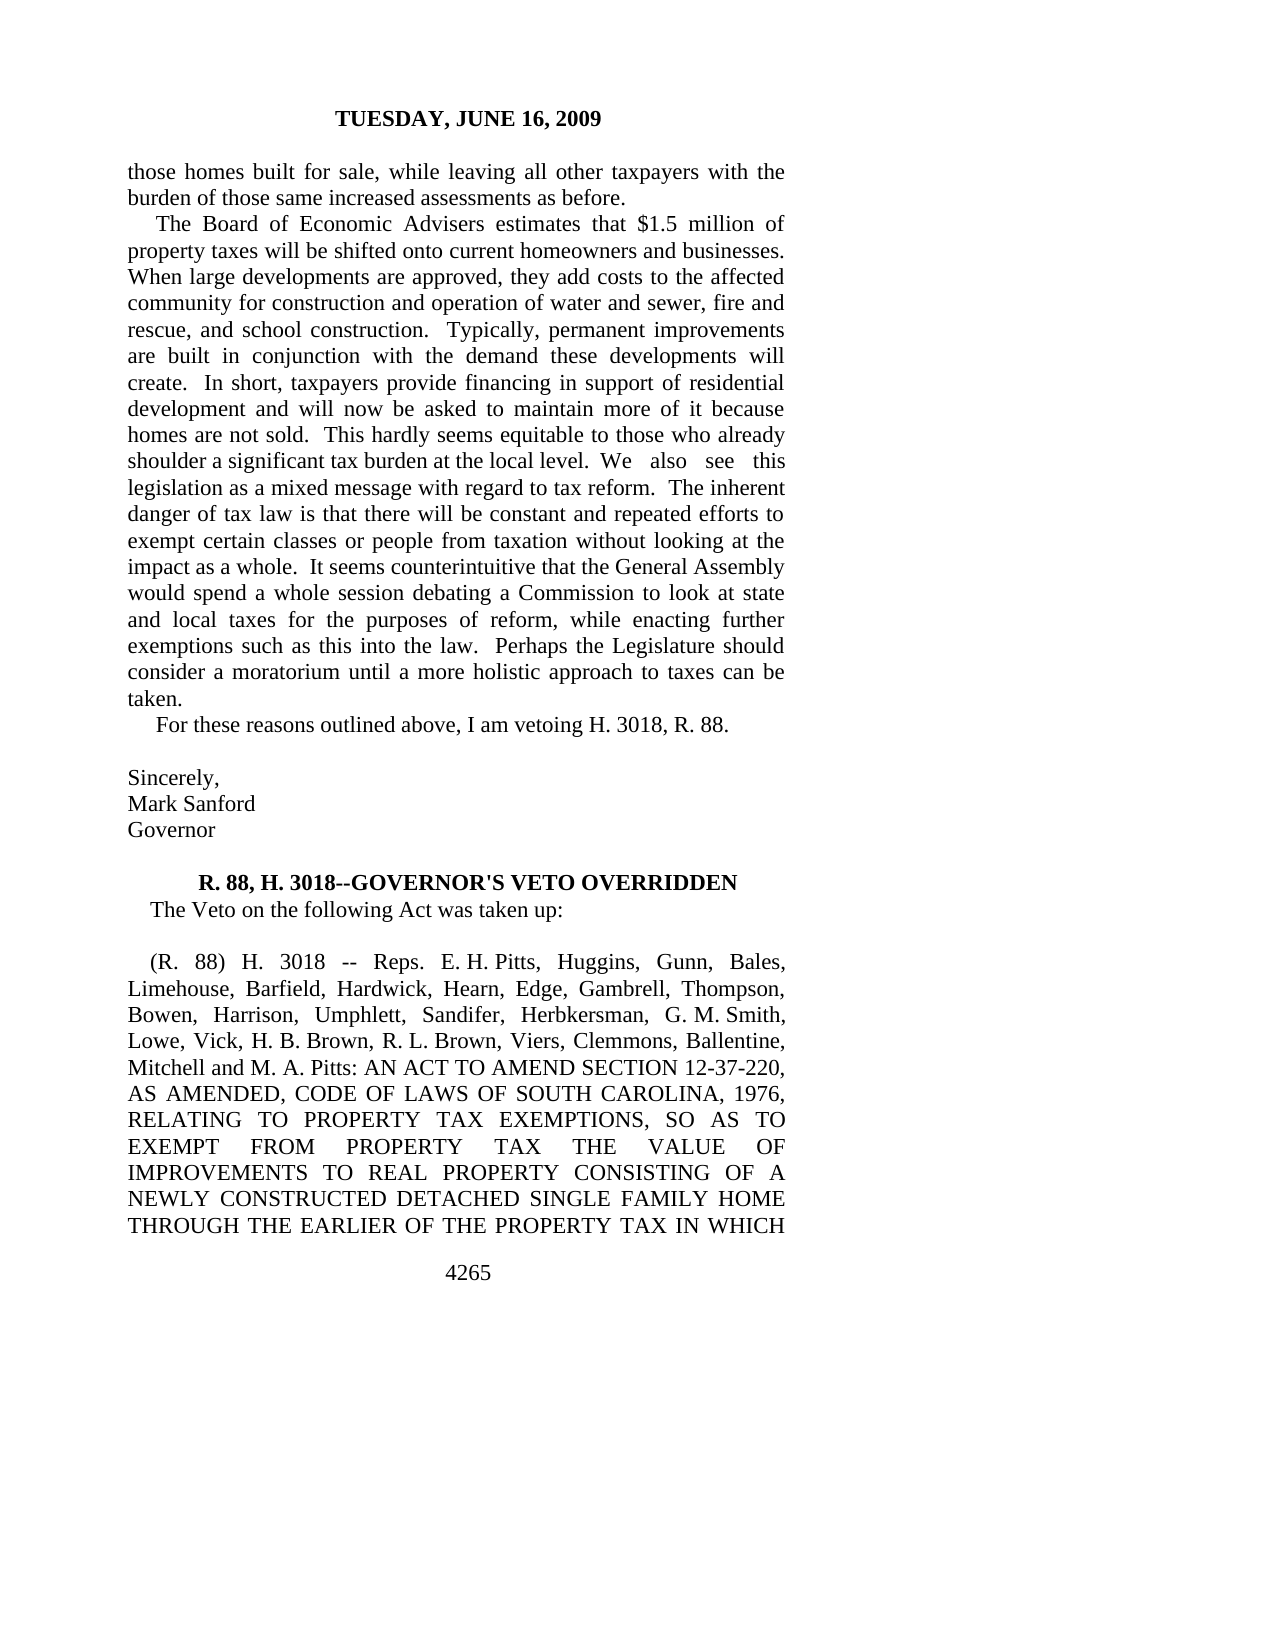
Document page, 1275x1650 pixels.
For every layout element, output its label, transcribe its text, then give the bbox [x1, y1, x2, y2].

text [127, 948, 786, 1238]
text For these reasons outlined above, I am vetoing H. 3018, R. 88. [127, 711, 786, 737]
text The Veto on the following Act was taken up: [127, 896, 786, 922]
text Mark Sanford [127, 790, 786, 817]
text Governor [127, 817, 786, 843]
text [127, 158, 786, 210]
text Sincerely, [127, 764, 786, 790]
text The Board of Economic Advisers estimates that $1.5 million of property taxes will be shifted onto current homeowners and businesses. When large developments are approved, they add costs to the affected community for construction and operation of water and sewer, fire and rescue, and school construction. Typically, permanent improvements are built in conjunction with the demand these developments will create. In short, taxpayers provide financing in support of residential development and will now be asked to maintain more of it because homes are not sold. This hardly seems equitable to those who already shoulder a significant tax burden at the local level. We also see this legislation as a mixed message with regard to tax reform. The inherent danger of tax law is that there will be constant and repeated efforts to exempt certain classes or people from taxation without looking at the impact as a whole. It seems counterintuitive that the General Assembly would spend a whole session debating a Commission to look at state and local taxes for the purposes of reform, while enacting further exemptions such as this into the law. Perhaps the Legislature should consider a moratorium until a more holistic approach to taxes can be taken. [127, 210, 786, 711]
text R. 88, H. 3018--GOVERNOR'S VETO OVERRIDDEN [127, 869, 786, 896]
